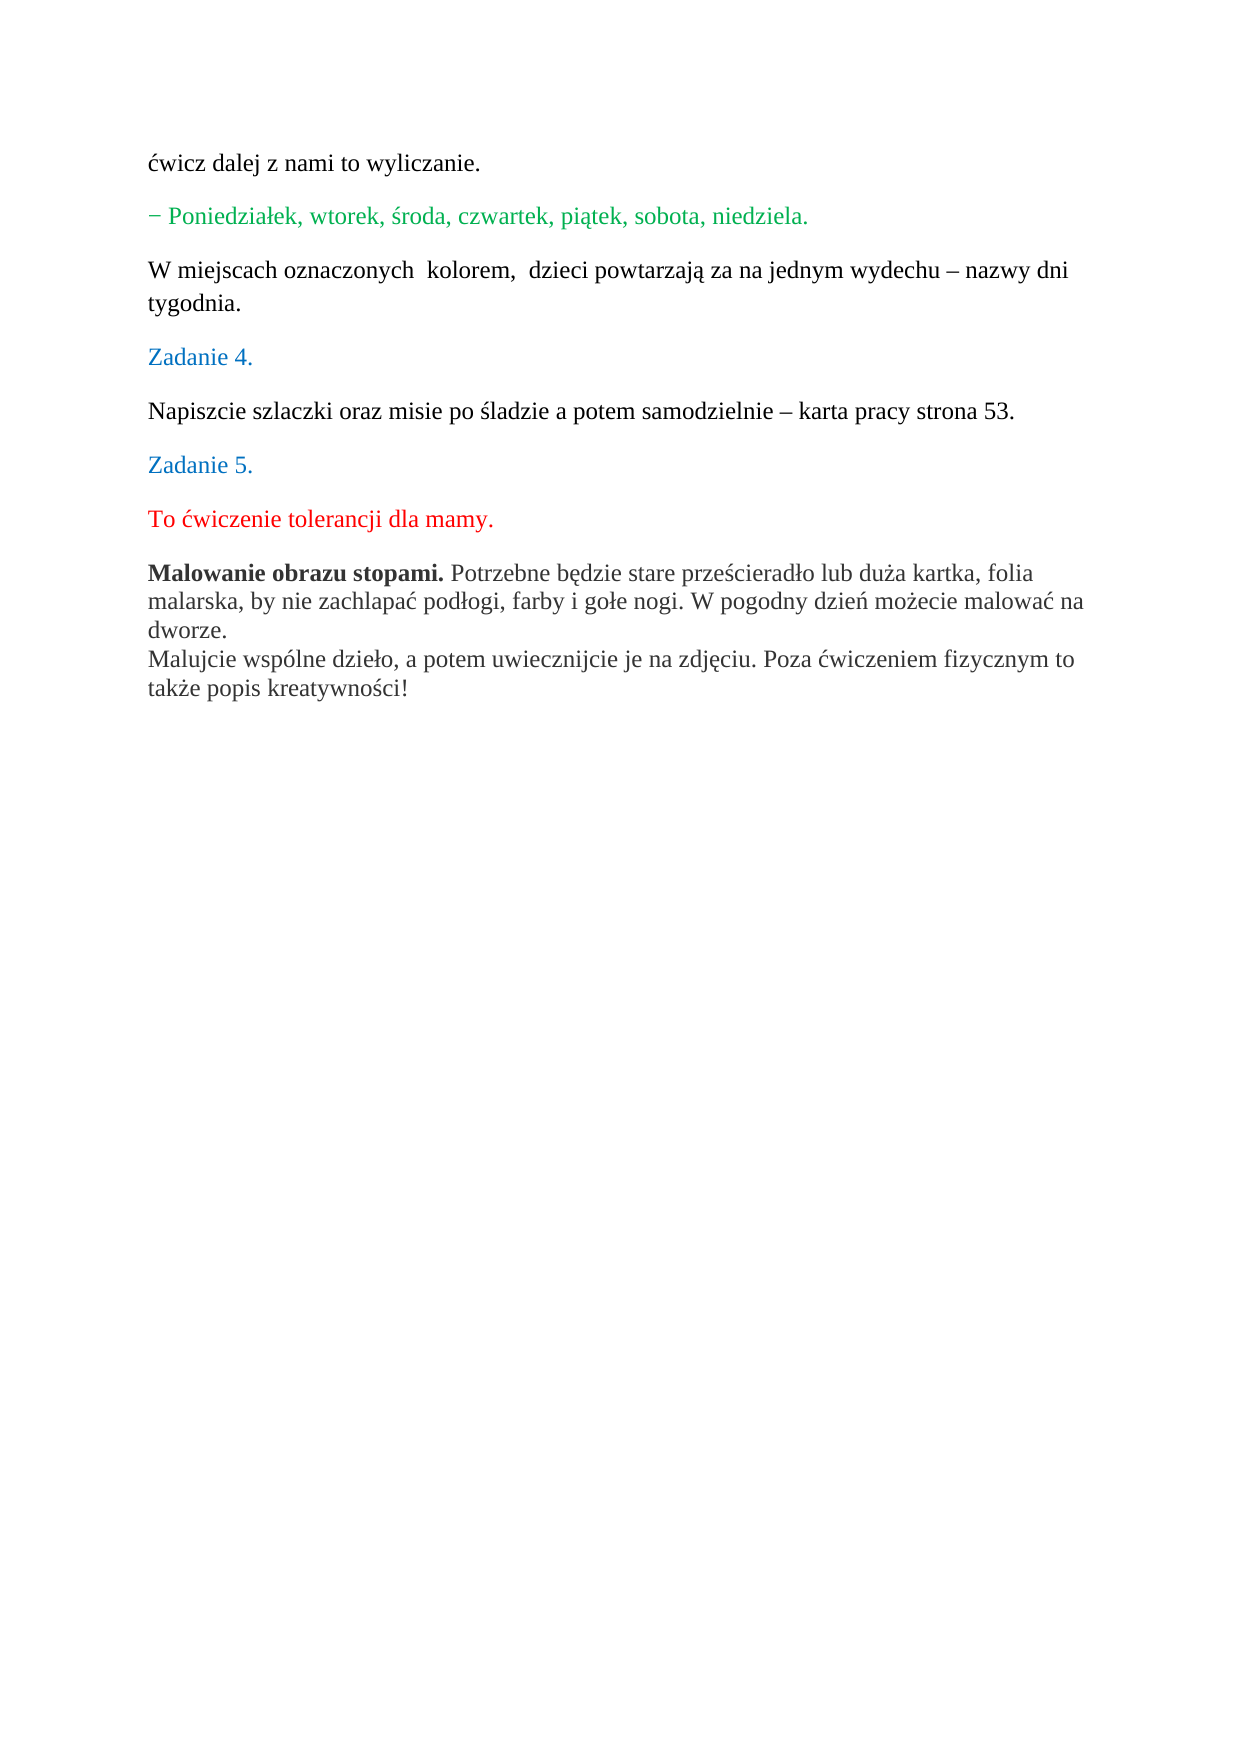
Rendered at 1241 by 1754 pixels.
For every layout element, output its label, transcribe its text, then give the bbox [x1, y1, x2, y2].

text − Poniedziałek, wtorek, środa, czwartek, piątek, sobota, niedziela. [148, 201, 1093, 230]
text Zadanie 5. [148, 450, 1093, 479]
text To ćwiczenie tolerancji dla mamy. [148, 504, 1093, 532]
text Zadanie 4. [148, 342, 1093, 371]
text Napiszcie szlaczki oraz misie po śladzie a potem samodzielnie – karta pracy strona 53. [148, 396, 1093, 425]
text Malujcie wspólne dzieło, a potem uwiecznijcie je na zdjęciu. Poza ćwiczeniem fizycznym to także popis kreatywności! [148, 644, 1093, 701]
text Malowanie obrazu stopami. Potrzebne będzie stare prześcieradło lub duża kartka, folia malarska, by nie zachlapać podłogi, farby i gołe nogi. W pogodny dzień możecie malować na dworze. [148, 558, 1093, 644]
text W miejscach oznaczonych kolorem, dzieci powtarzają za na jednym wydechu – nazwy dni tygodnia. [148, 255, 1093, 317]
text ćwicz dalej z nami to wyliczanie. [148, 148, 1093, 176]
